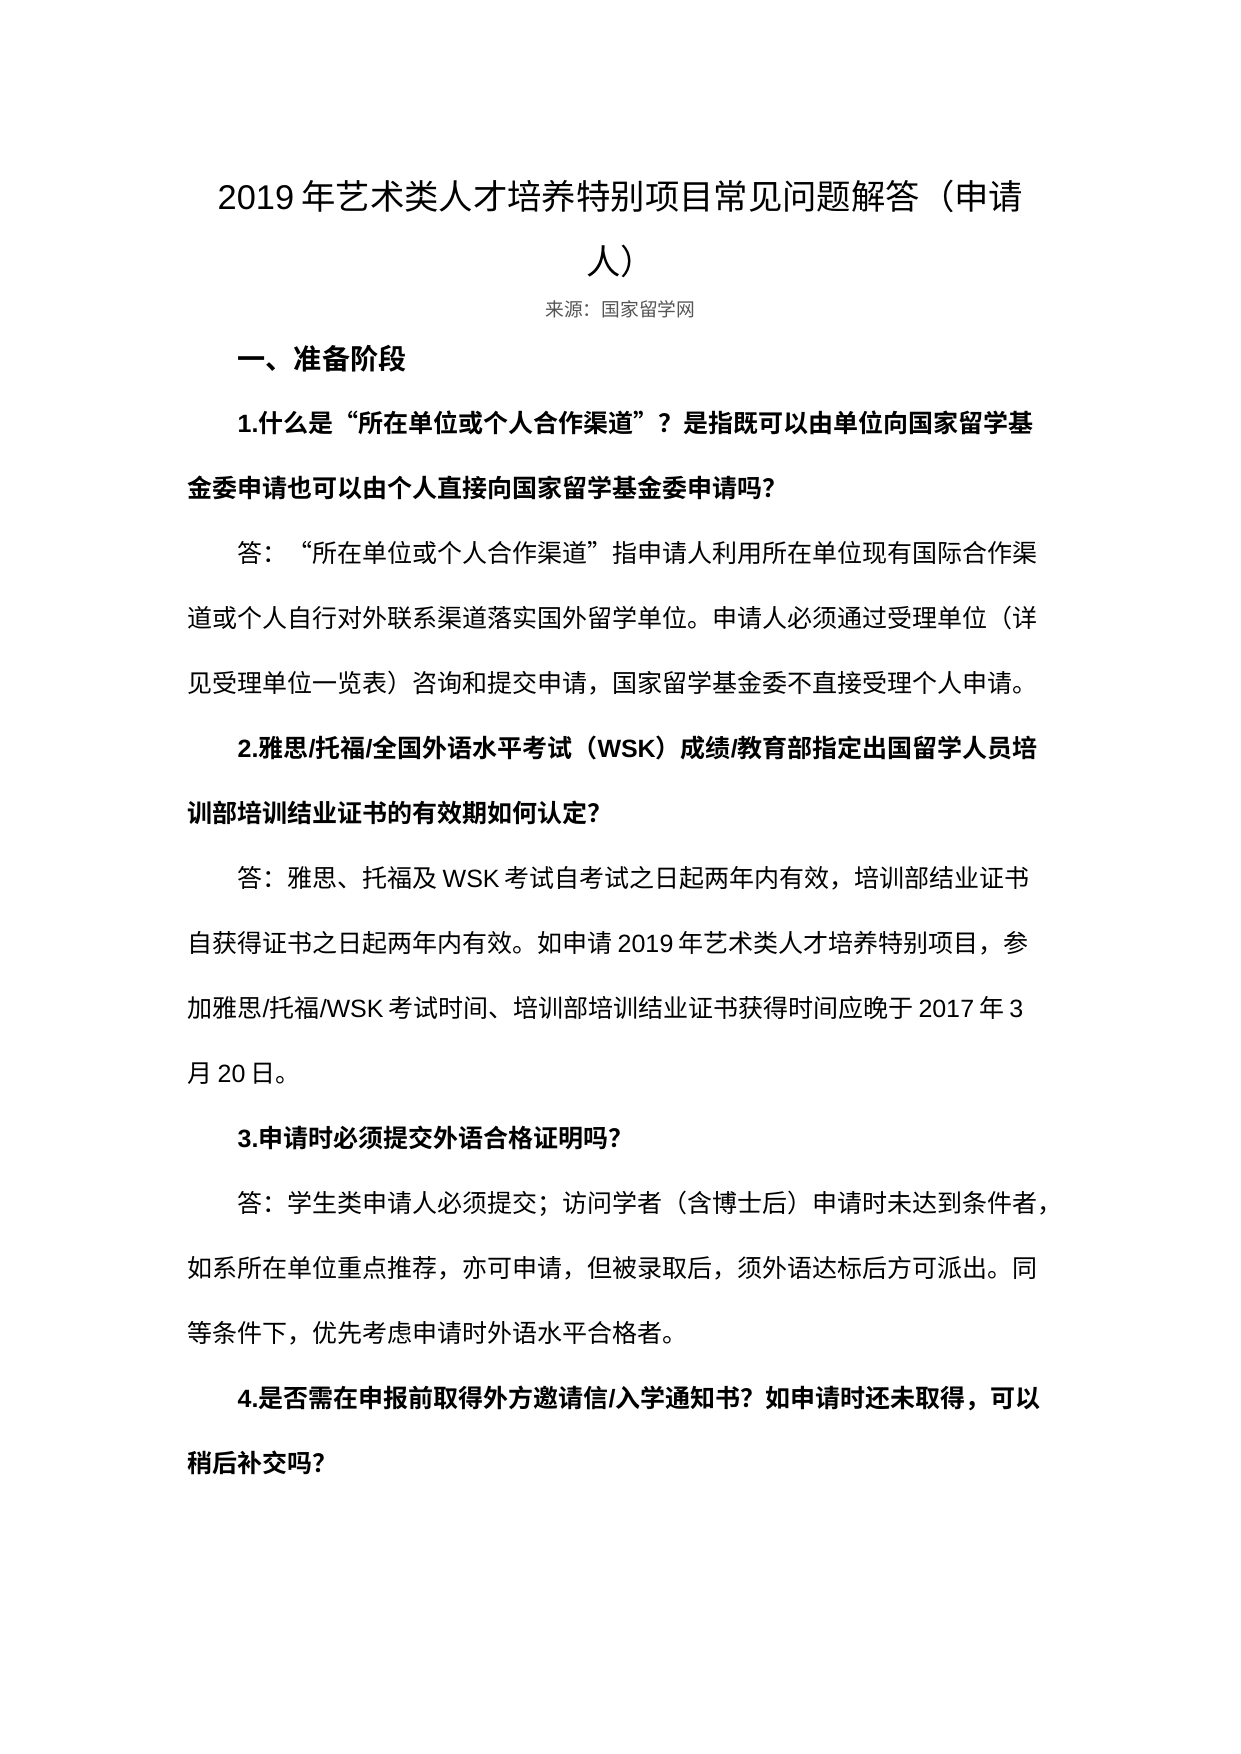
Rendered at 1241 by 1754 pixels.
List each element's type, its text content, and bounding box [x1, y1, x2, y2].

text 一、准备阶段 [187, 324, 1053, 389]
text 来源：国家留学网 [187, 292, 1053, 324]
text 答：学生类申请人必须提交；访问学者（含博士后）申请时未达到条件者，如系所在单位重点推荐，亦可申请，但被录取后，须外语达标后方可派出。同等条件下，优先考虑申请时外语水平合格者。 [187, 1169, 1053, 1364]
text 答：“所在单位或个人合作渠道”指申请人利用所在单位现有国际合作渠道或个人自行对外联系渠道落实国外留学单位。申请人必须通过受理单位（详见受理单位一览表）咨询和提交申请，国家留学基金委不直接受理个人申请。 [187, 519, 1053, 714]
text 答：雅思、托福及WSK考试自考试之日起两年内有效，培训部结业证书自获得证书之日起两年内有效。如申请2019年艺术类人才培养特别项目，参加雅思/托福/WSK考试时间、培训部培训结业证书获得时间应晚于2017年3月20日。 [187, 844, 1053, 1104]
text 1.什么是“所在单位或个人合作渠道”？是指既可以由单位向国家留学基金委申请也可以由个人直接向国家留学基金委申请吗？ [187, 389, 1053, 519]
text 4.是否需在申报前取得外方邀请信/入学通知书？如申请时还未取得，可以稍后补交吗？ [187, 1364, 1053, 1494]
text 3.申请时必须提交外语合格证明吗？ [187, 1104, 1053, 1169]
text 2.雅思/托福/全国外语水平考试（WSK）成绩/教育部指定出国留学人员培训部培训结业证书的有效期如何认定？ [187, 714, 1053, 844]
text 2019年艺术类人才培养特别项目常见问题解答（申请人） [187, 162, 1053, 292]
